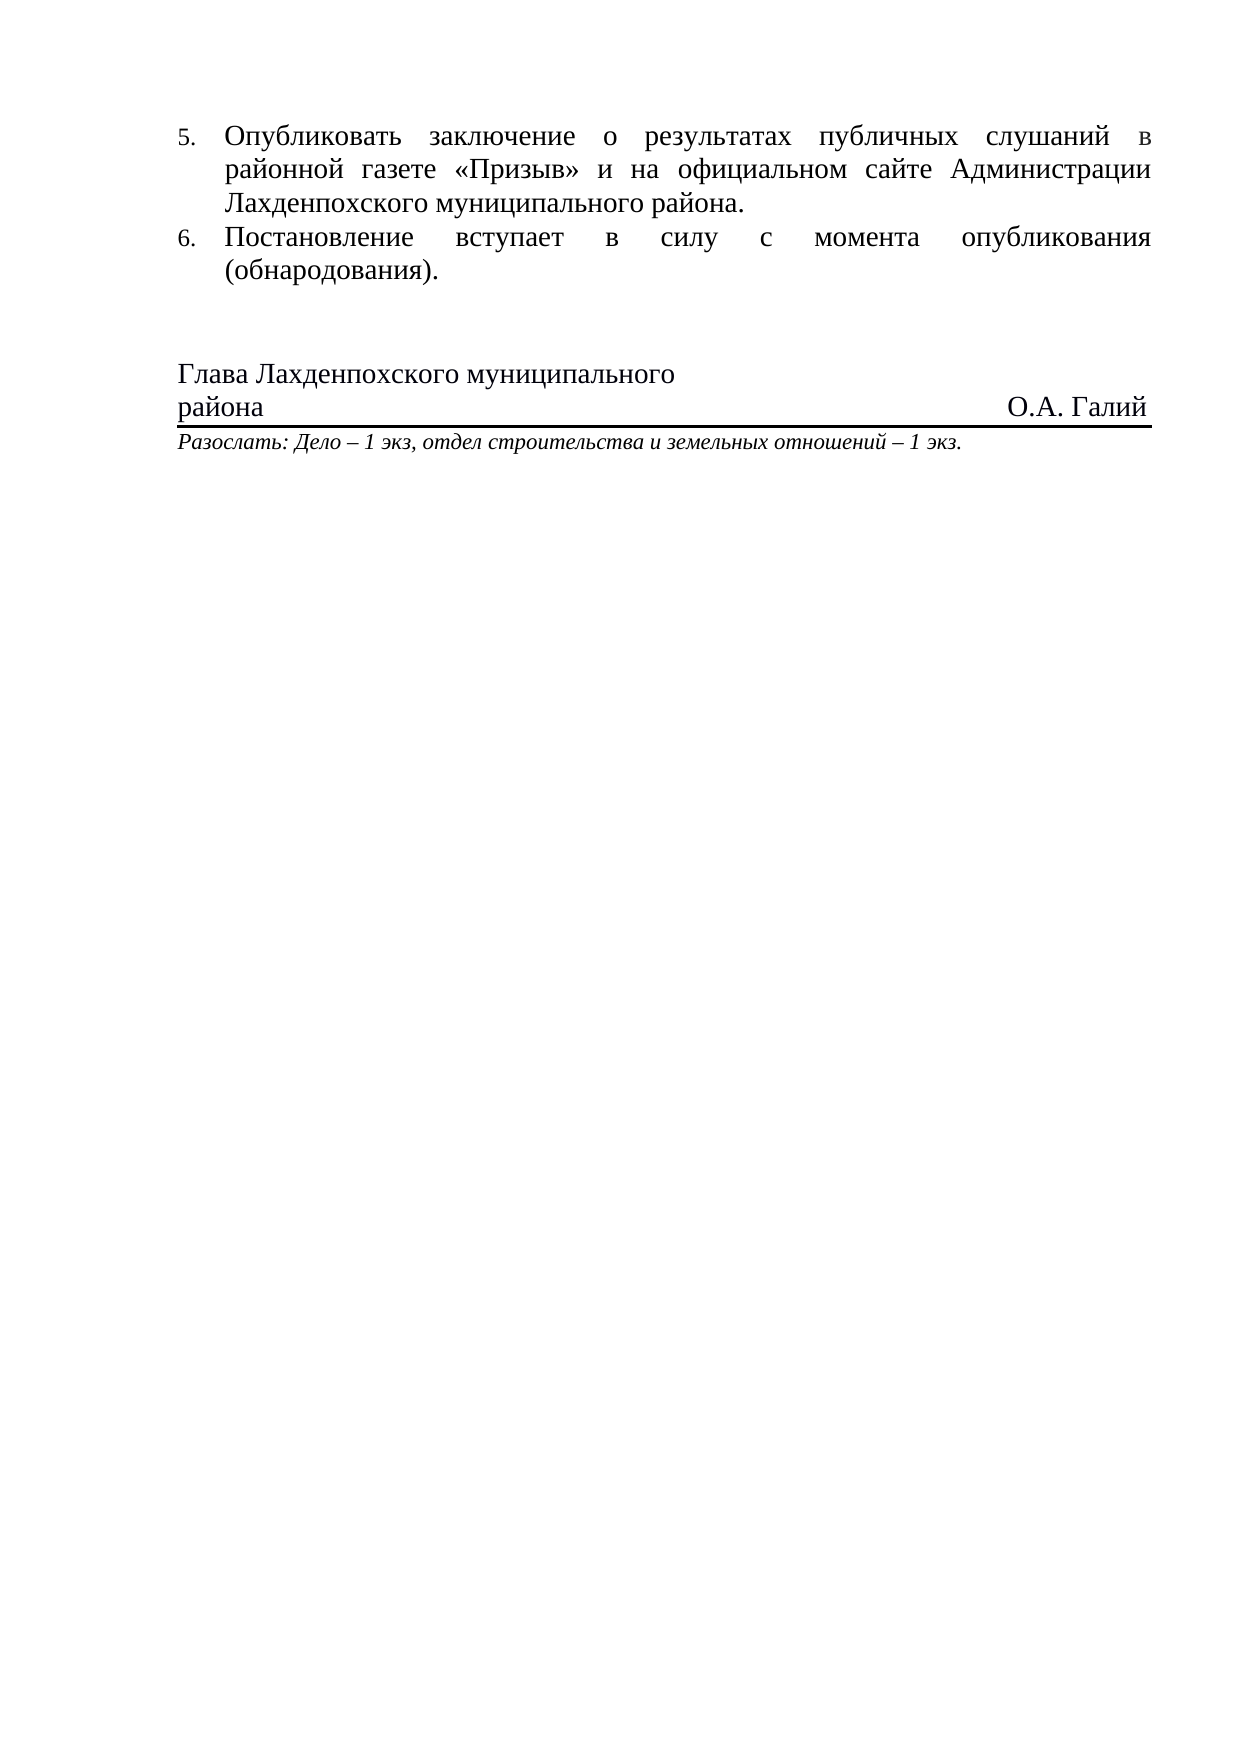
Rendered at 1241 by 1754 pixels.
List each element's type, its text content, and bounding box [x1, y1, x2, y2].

text района О.А. Галий [177, 389, 1152, 425]
list Постановление вступает в силу с момента опубликования (обнародования). [177, 219, 1152, 286]
list Опубликовать заключение о результатах публичных слушаний в районной газете «Призыв» и на официальном сайте Администрации Лахденпохского муниципального района. [177, 118, 1152, 219]
text Разослать: Дело – 1 экз, отдел строительства и земельных отношений – 1 экз. [177, 428, 1152, 454]
text Глава Лахденпохского муниципального [177, 356, 1152, 389]
